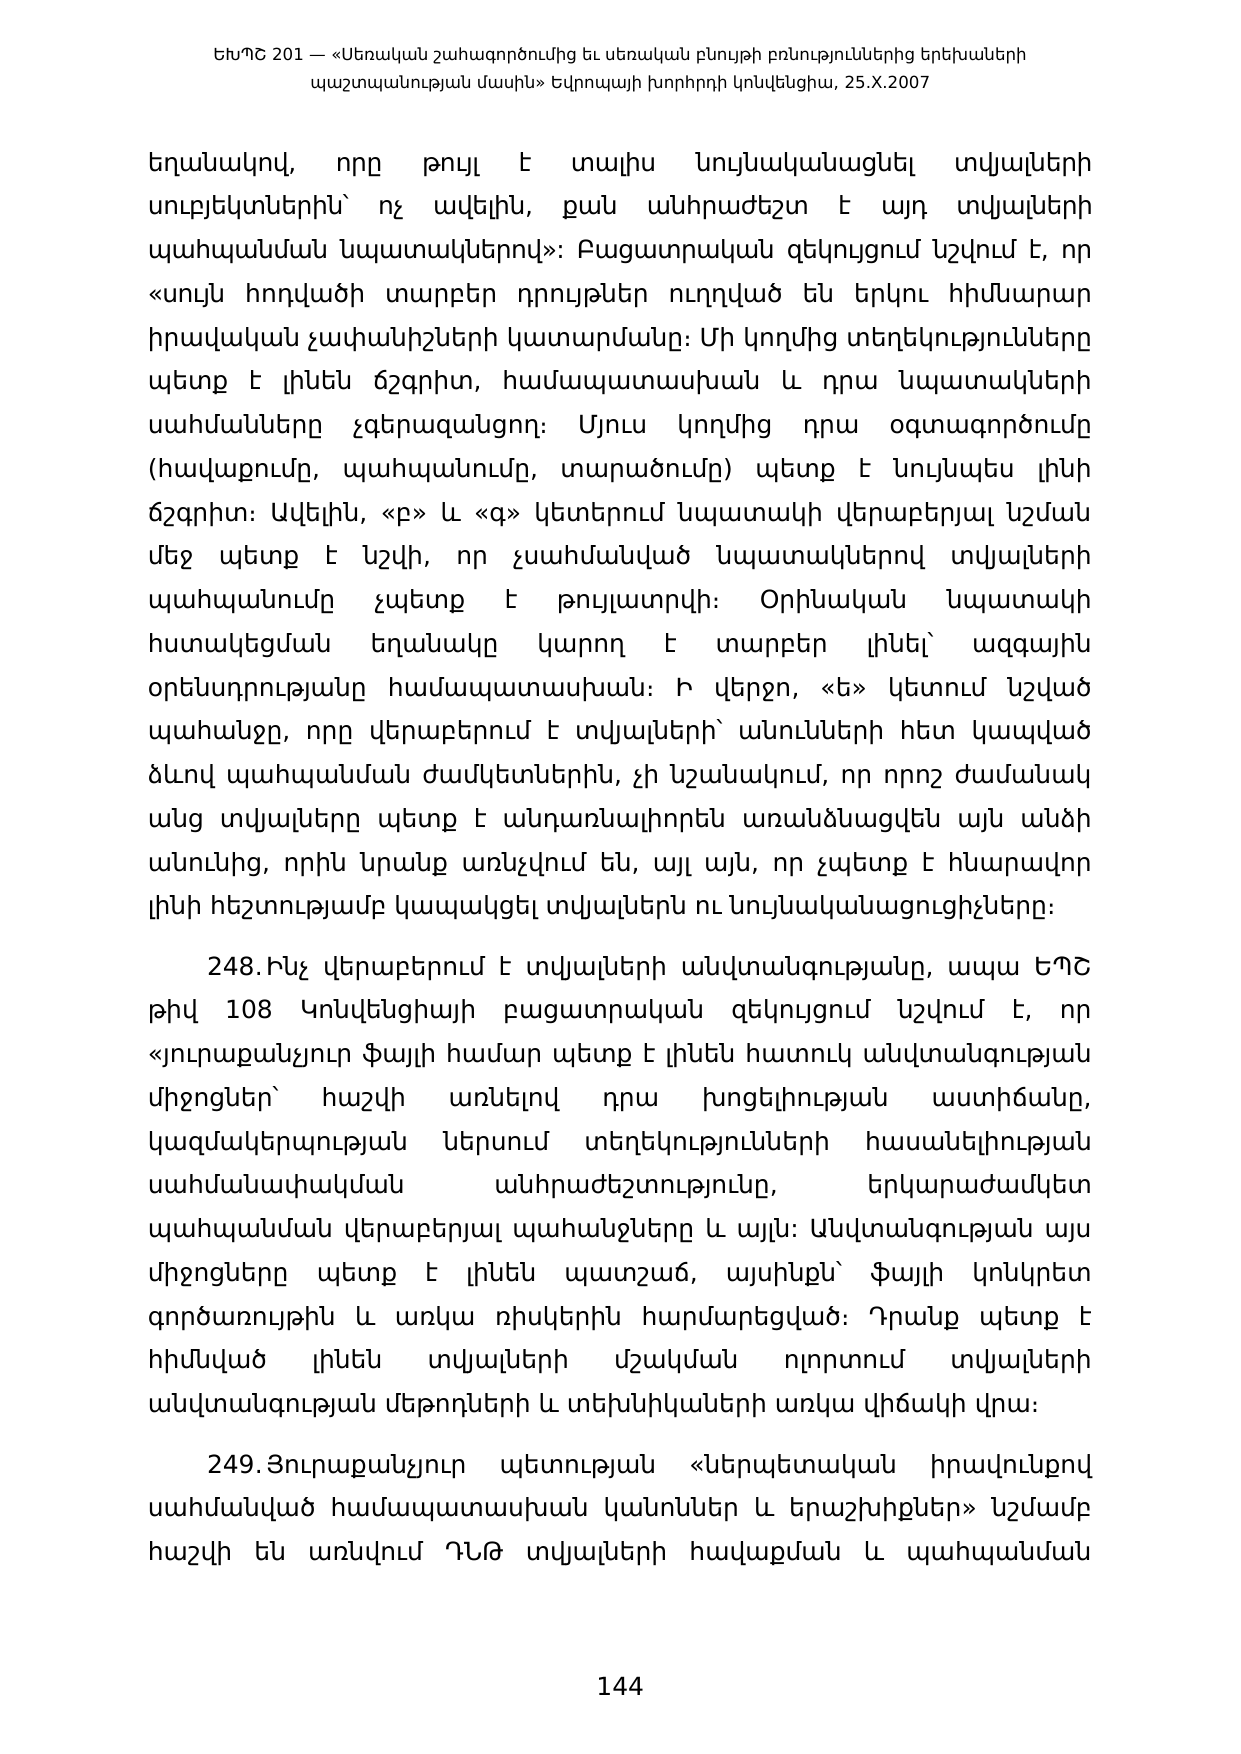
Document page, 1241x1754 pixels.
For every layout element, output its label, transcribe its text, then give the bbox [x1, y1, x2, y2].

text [148, 148, 1092, 921]
text 248. Ինչ վերաբերում է տվյալների անվտանգությանը, ապա ԵՊՇ թիվ 108 Կոնվենցիայի բացատրական զեկույցում նշվում է, որ «յուրաքանչյուր ֆայլի համար պետք է լինեն հատուկ անվտանգության միջոցներ՝ հաշվի առնելով դրա խոցելիության աստիճանը, կազմակերպության ներսում տեղեկությունների հասանելիության սահմանափակման անհրաժեշտությունը, երկարաժամկետ պահպանման վերաբերյալ պահանջները և այլն: Անվտանգության այս միջոցները պետք է լինեն պատշաճ, այսինքն՝ ֆայլի կոնկրետ գործառույթին և առկա ռիսկերին հարմարեցված։ Դրանք պետք է հիմնված լինեն տվյալների մշակման ոլորտում տվյալների անվտանգության մեթոդների և տեխնիկաների առկա վիճակի վրա։ [148, 952, 1092, 1418]
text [148, 1450, 1092, 1566]
